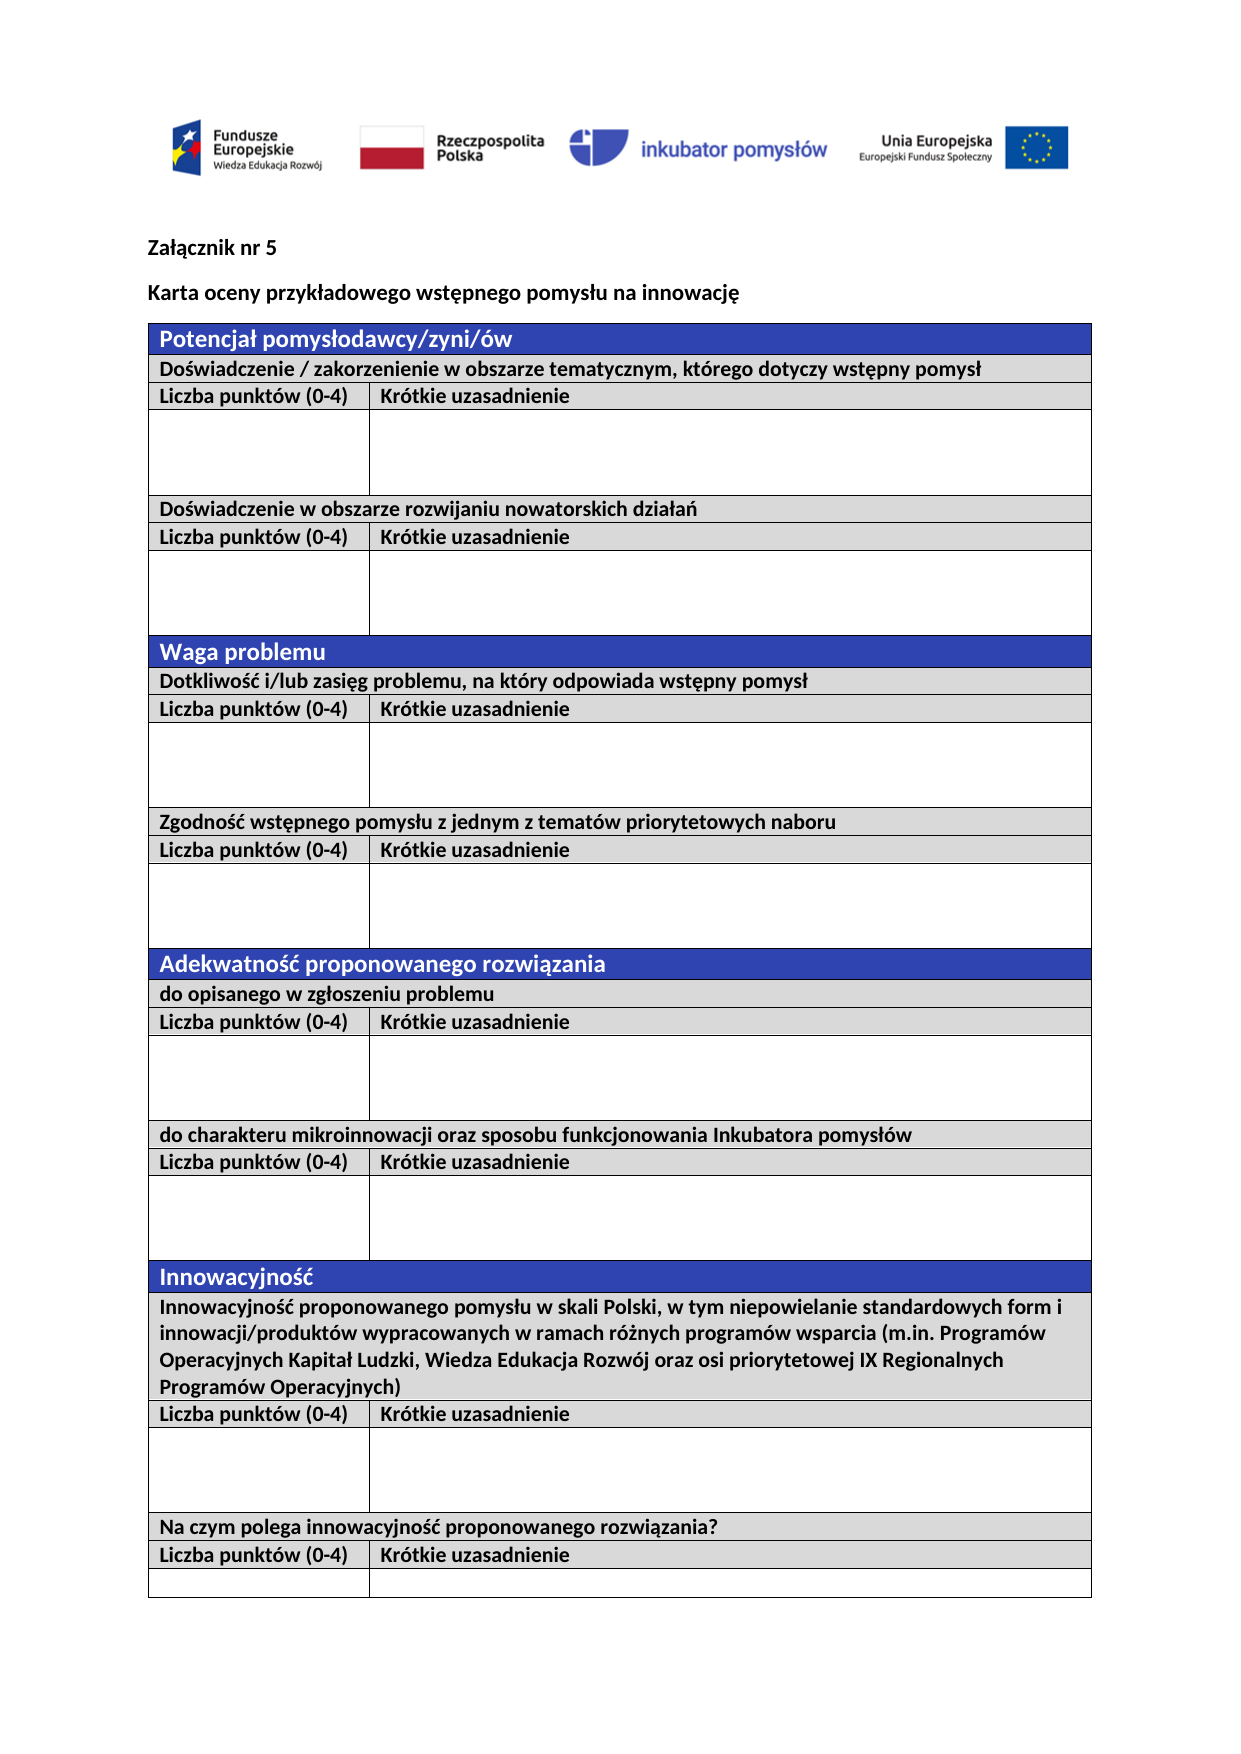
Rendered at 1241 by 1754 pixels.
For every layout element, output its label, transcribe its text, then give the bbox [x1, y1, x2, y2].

picture [150, 71, 1089, 229]
table_cell Adekwatność proponowanego rozwiązania [149, 949, 1091, 979]
table_cell Krótkie uzasadnienie [370, 836, 1091, 862]
table_cell Krótkie uzasadnienie [370, 1149, 1091, 1175]
table_cell [370, 1569, 1091, 1597]
table_cell [370, 723, 1091, 807]
table_cell [149, 410, 369, 494]
text Karta oceny przykładowego wstępnego pomysłu na innowację [148, 278, 1093, 306]
table_cell do charakteru mikroinnowacji oraz sposobu funkcjonowania Inkubatora pomysłów [149, 1121, 1091, 1147]
table_cell [370, 1176, 1091, 1260]
table_cell [149, 551, 369, 635]
table_cell [370, 864, 1091, 948]
table_cell Krótkie uzasadnienie [370, 1541, 1091, 1568]
table_cell [370, 1428, 1091, 1512]
table_cell [370, 1036, 1091, 1120]
table_cell Doświadczenie w obszarze rozwijaniu nowatorskich działań [149, 496, 1091, 522]
table_cell [149, 1176, 369, 1260]
table_cell Liczba punktów (0-4) [149, 1401, 369, 1427]
table_cell Liczba punktów (0-4) [149, 523, 369, 550]
table_cell Liczba punktów (0-4) [149, 383, 369, 409]
table_cell [149, 864, 369, 948]
table_cell Liczba punktów (0-4) [149, 1149, 369, 1175]
table_cell Krótkie uzasadnienie [370, 1008, 1091, 1034]
table_header Potencjał pomysłodawcy/zyni/ów [149, 324, 1091, 354]
table_cell Krótkie uzasadnienie [370, 695, 1091, 722]
table_cell Liczba punktów (0-4) [149, 695, 369, 722]
table_cell Na czym polega innowacyjność proponowanego rozwiązania? [149, 1513, 1091, 1540]
table_cell Dotkliwość i/lub zasięg problemu, na który odpowiada wstępny pomysł [149, 668, 1091, 694]
table_cell [149, 1428, 369, 1512]
table_cell Liczba punktów (0-4) [149, 1541, 369, 1568]
table_cell Innowacyjność proponowanego pomysłu w skali Polski, w tym niepowielanie standardowych form i innowacji/produktów wypracowanych w ramach różnych programów wsparcia (m.in. Programów Operacyjnych Kapitał Ludzki, Wiedza Edukacja Rozwój oraz osi priorytetowej IX Regionalnych Programów Operacyjnych) [149, 1293, 1091, 1399]
table_cell Liczba punktów (0-4) [149, 1008, 369, 1034]
table_cell Doświadczenie / zakorzenienie w obszarze tematycznym, którego dotyczy wstępny pomysł [149, 355, 1091, 382]
table_cell [149, 723, 369, 807]
table_cell Waga problemu [149, 636, 1091, 667]
table_cell Zgodność wstępnego pomysłu z jednym z tematów priorytetowych naboru [149, 808, 1091, 835]
text Załącznik nr 5 [148, 148, 1093, 261]
table_cell [370, 551, 1091, 635]
table_cell [149, 1036, 369, 1120]
table_cell Innowacyjność [149, 1261, 1091, 1292]
table_cell Krótkie uzasadnienie [370, 383, 1091, 409]
table_cell [149, 1569, 369, 1597]
table_cell Liczba punktów (0-4) [149, 836, 369, 862]
table_cell do opisanego w zgłoszeniu problemu [149, 980, 1091, 1007]
table_cell [370, 410, 1091, 494]
table_cell Krótkie uzasadnienie [370, 1401, 1091, 1427]
table_cell Krótkie uzasadnienie [370, 523, 1091, 550]
